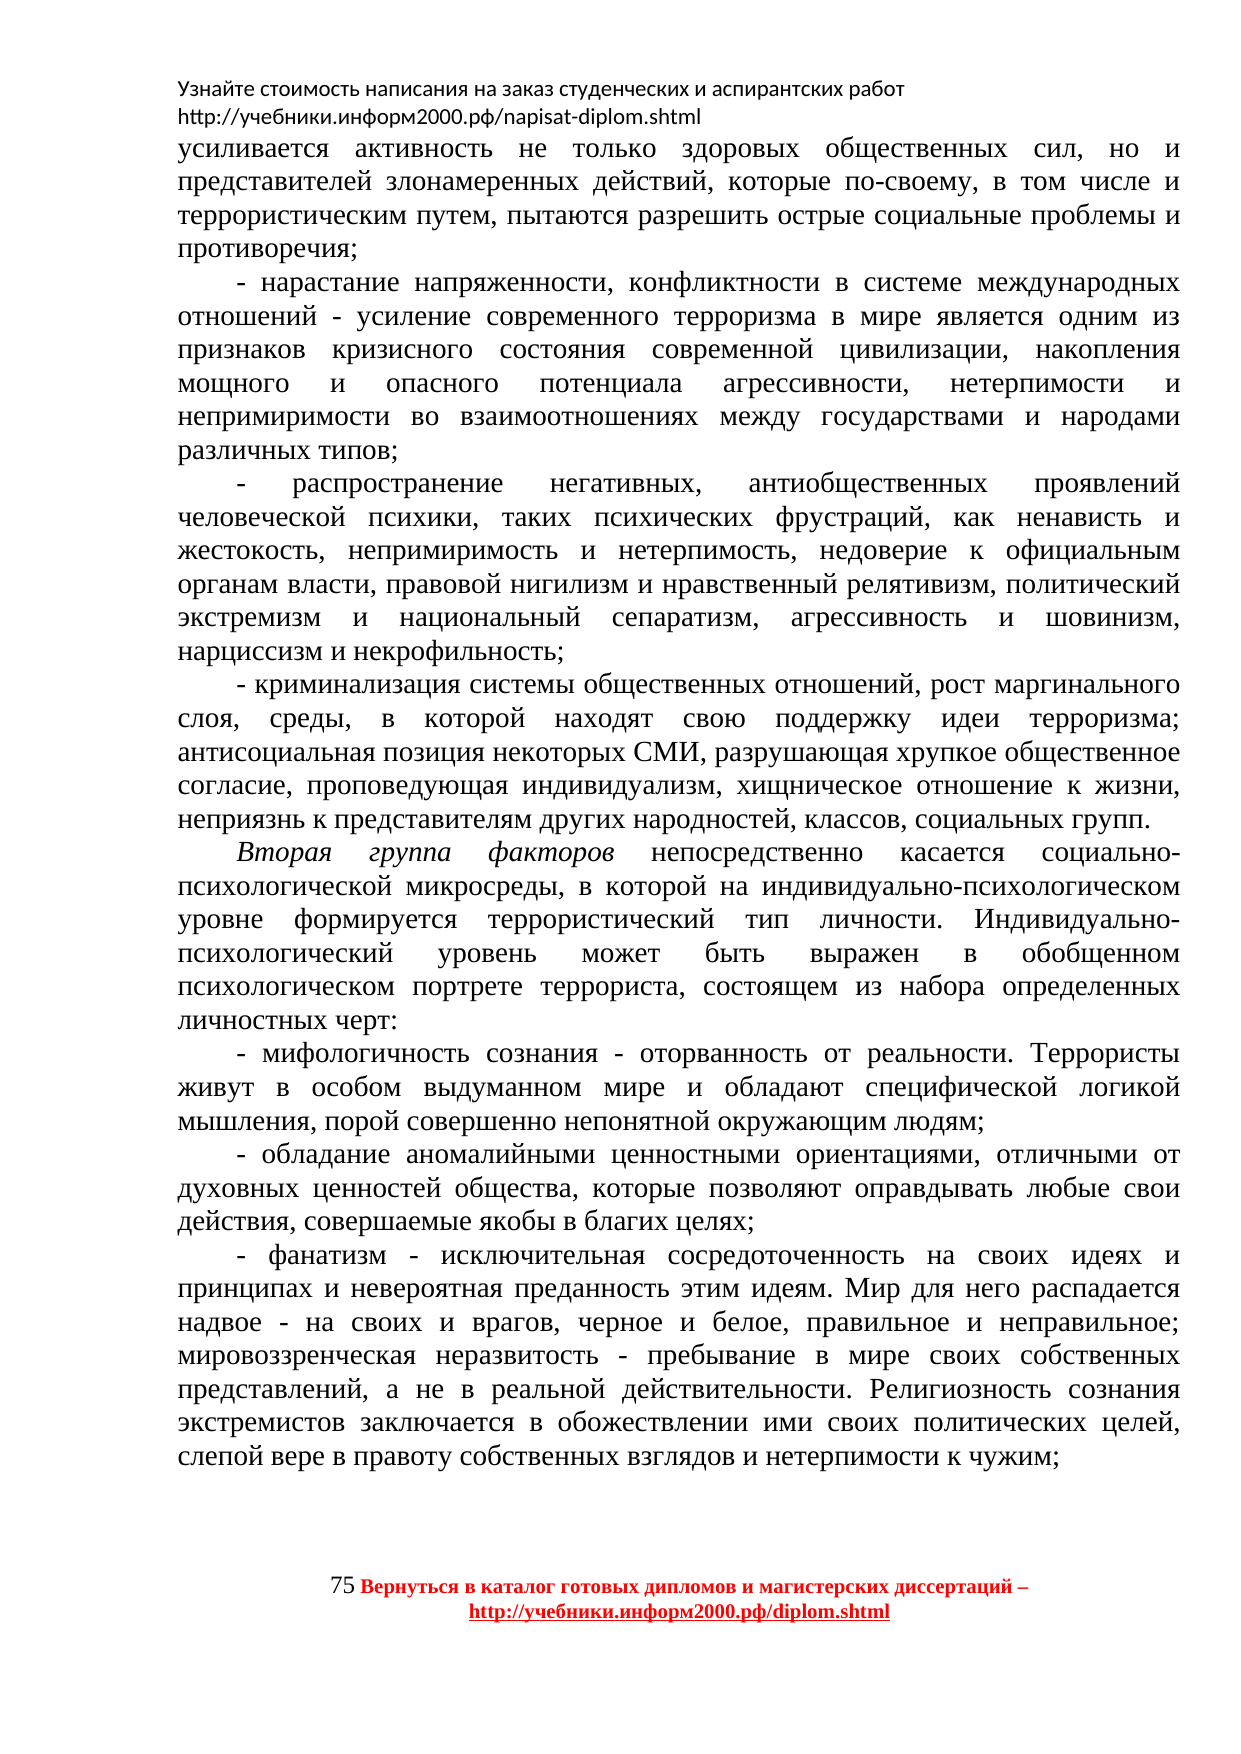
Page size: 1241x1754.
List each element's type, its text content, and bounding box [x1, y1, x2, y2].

text - нарастание напряженности, конфликтности в системе международных отношений - усиление современного терроризма в мире является одним из признаков кризисного состояния современной цивилизации, накопления мощного и опасного потенциала агрессивности, нетерпимости и непримиримости во взаимоотношениях между государствами и народами различных типов; [177, 264, 1181, 465]
text - криминализация системы общественных отношений, рост маргинального слоя, среды, в которой находят свою поддержку идеи терроризма; антисоциальная позиция некоторых СМИ, разрушающая хрупкое общественное согласие, проповедующая индивидуализм, хищническое отношение к жизни, неприязнь к представителям других народностей, классов, социальных групп. [177, 667, 1181, 834]
text - распространение негативных, антиобщественных проявлений человеческой психики, таких психических фрустраций, как ненависть и жестокость, непримиримость и нетерпимость, недоверие к официальным органам власти, правовой нигилизм и нравственный релятивизм, политический экстремизм и национальный сепаратизм, агрессивность и шовинизм, нарциссизм и некрофильность; [177, 465, 1181, 667]
text - мифологичность сознания - оторванность от реальности. Террористы живут в особом выдуманном мире и обладают специфической логикой мышления, порой совершенно непонятной окружающим людям; [177, 1036, 1181, 1136]
text Вторая группа факторов непосредственно касается социально-психологической микросреды, в которой на индивидуально-психологическом уровне формируется террористический тип личности. Индивидуально-психологический уровень может быть выражен в обобщенном психологическом портрете террориста, состоящем из набора определенных личностных черт: [177, 834, 1181, 1036]
text - фанатизм - исключительная сосредоточенность на своих идеях и принципах и невероятная преданность этим идеям. Мир для него распадается надвое - на своих и врагов, черное и белое, правильное и неправильное; мировоззренческая неразвитость - пребывание в мире своих собственных представлений, а не в реальной действительности. Религиозность сознания экстремистов заключается в обожествлении ими своих политических целей, слепой вере в правоту собственных взглядов и нетерпимости к чужим; [177, 1237, 1181, 1472]
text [177, 130, 1181, 264]
text - обладание аномалийными ценностными ориентациями, отличными от духовных ценностей общества, которые позволяют оправдывать любые свои действия, совершаемые якобы в благих целях; [177, 1136, 1181, 1237]
